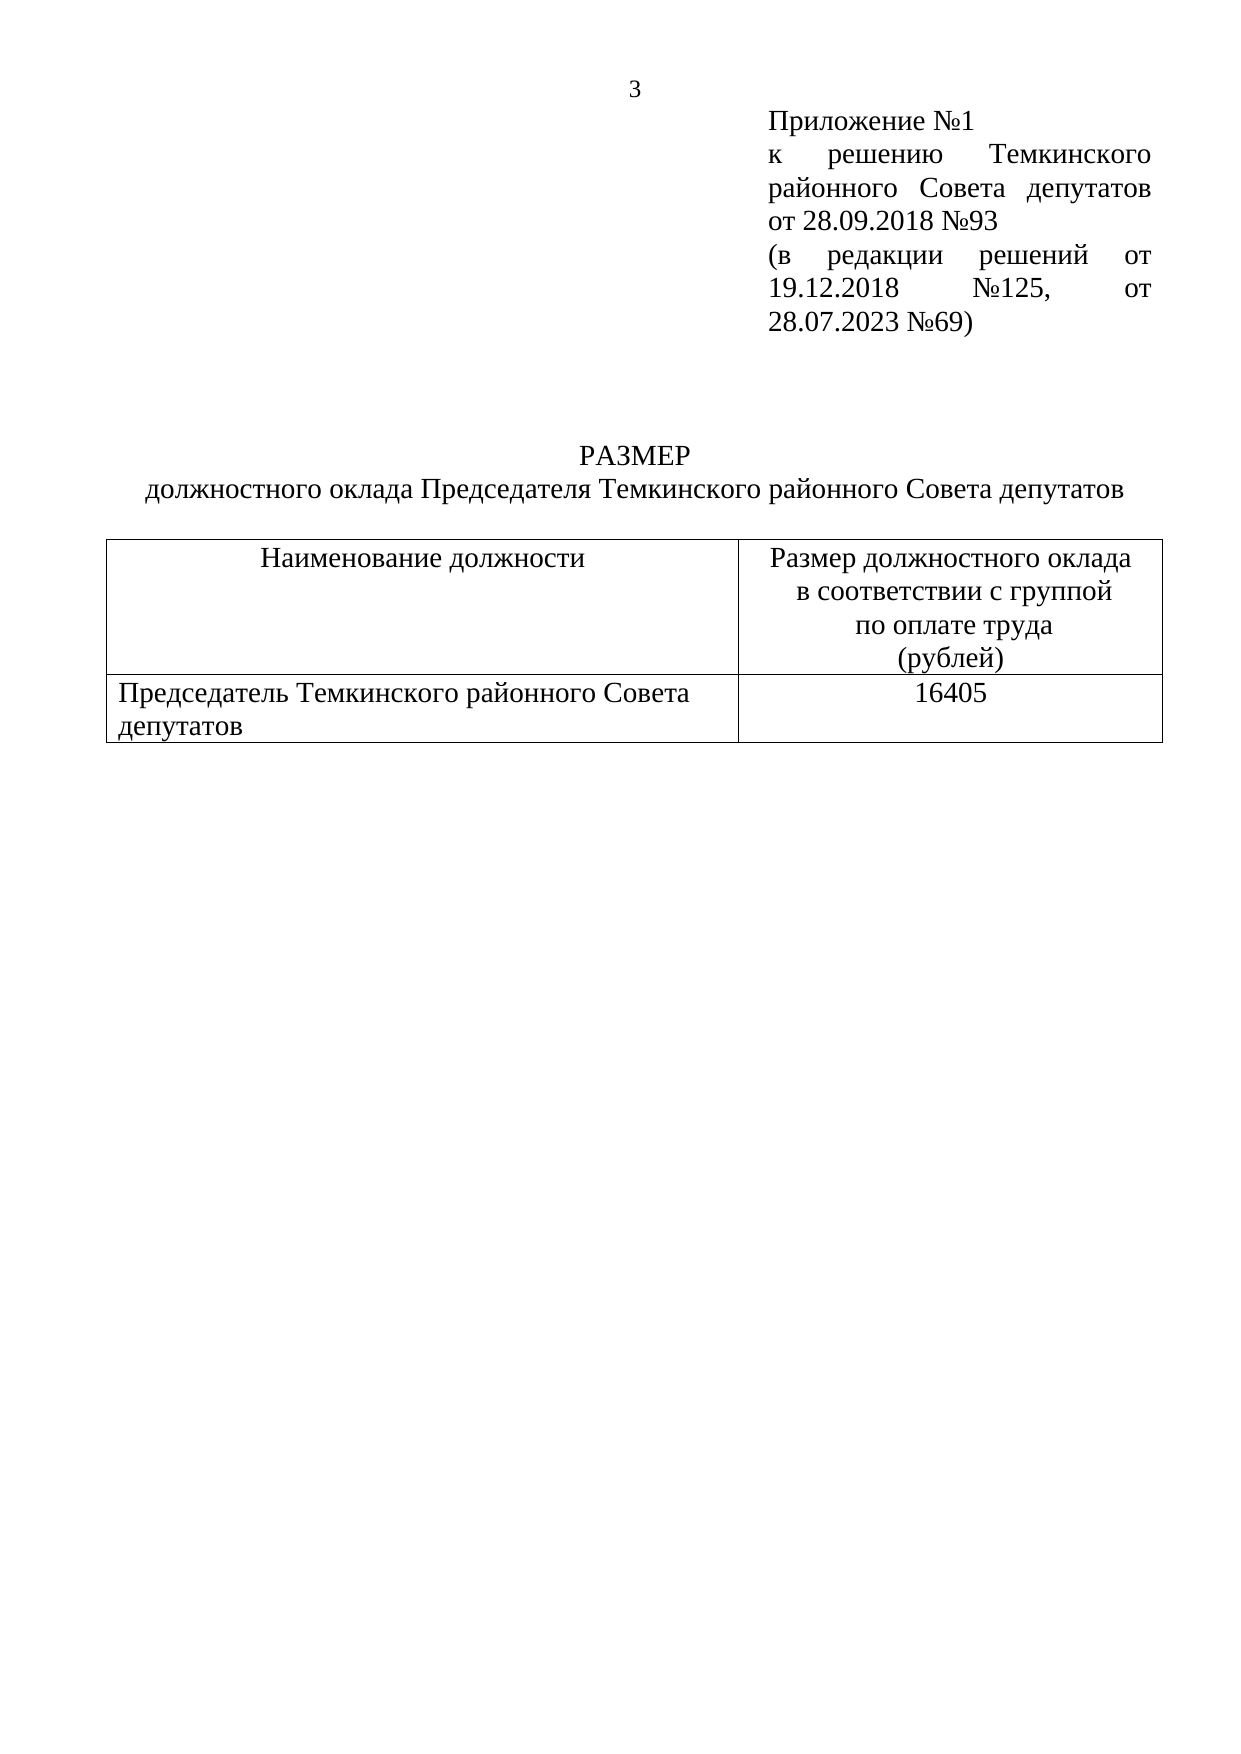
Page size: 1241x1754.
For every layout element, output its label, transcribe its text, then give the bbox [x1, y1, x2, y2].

text РАЗМЕР [118, 438, 1152, 472]
table_header Наименование должности [107, 540, 738, 674]
text (в редакции решений от 19.12.2018 №125, от 28.07.2023 №69) [768, 237, 1152, 337]
text к решению Темкинского районного Совета депутатов от 28.09.2018 №93 [768, 136, 1152, 237]
text Приложение №1 [768, 103, 1152, 136]
table_header Размер должностного оклада в соответствии с группой по оплате труда (рублей) [739, 540, 1162, 674]
text должностного оклада Председателя Темкинского районного Совета депутатов [118, 472, 1152, 505]
table_cell 16405 [739, 675, 1162, 742]
table_cell Председатель Темкинского районного Совета депутатов [107, 675, 738, 742]
